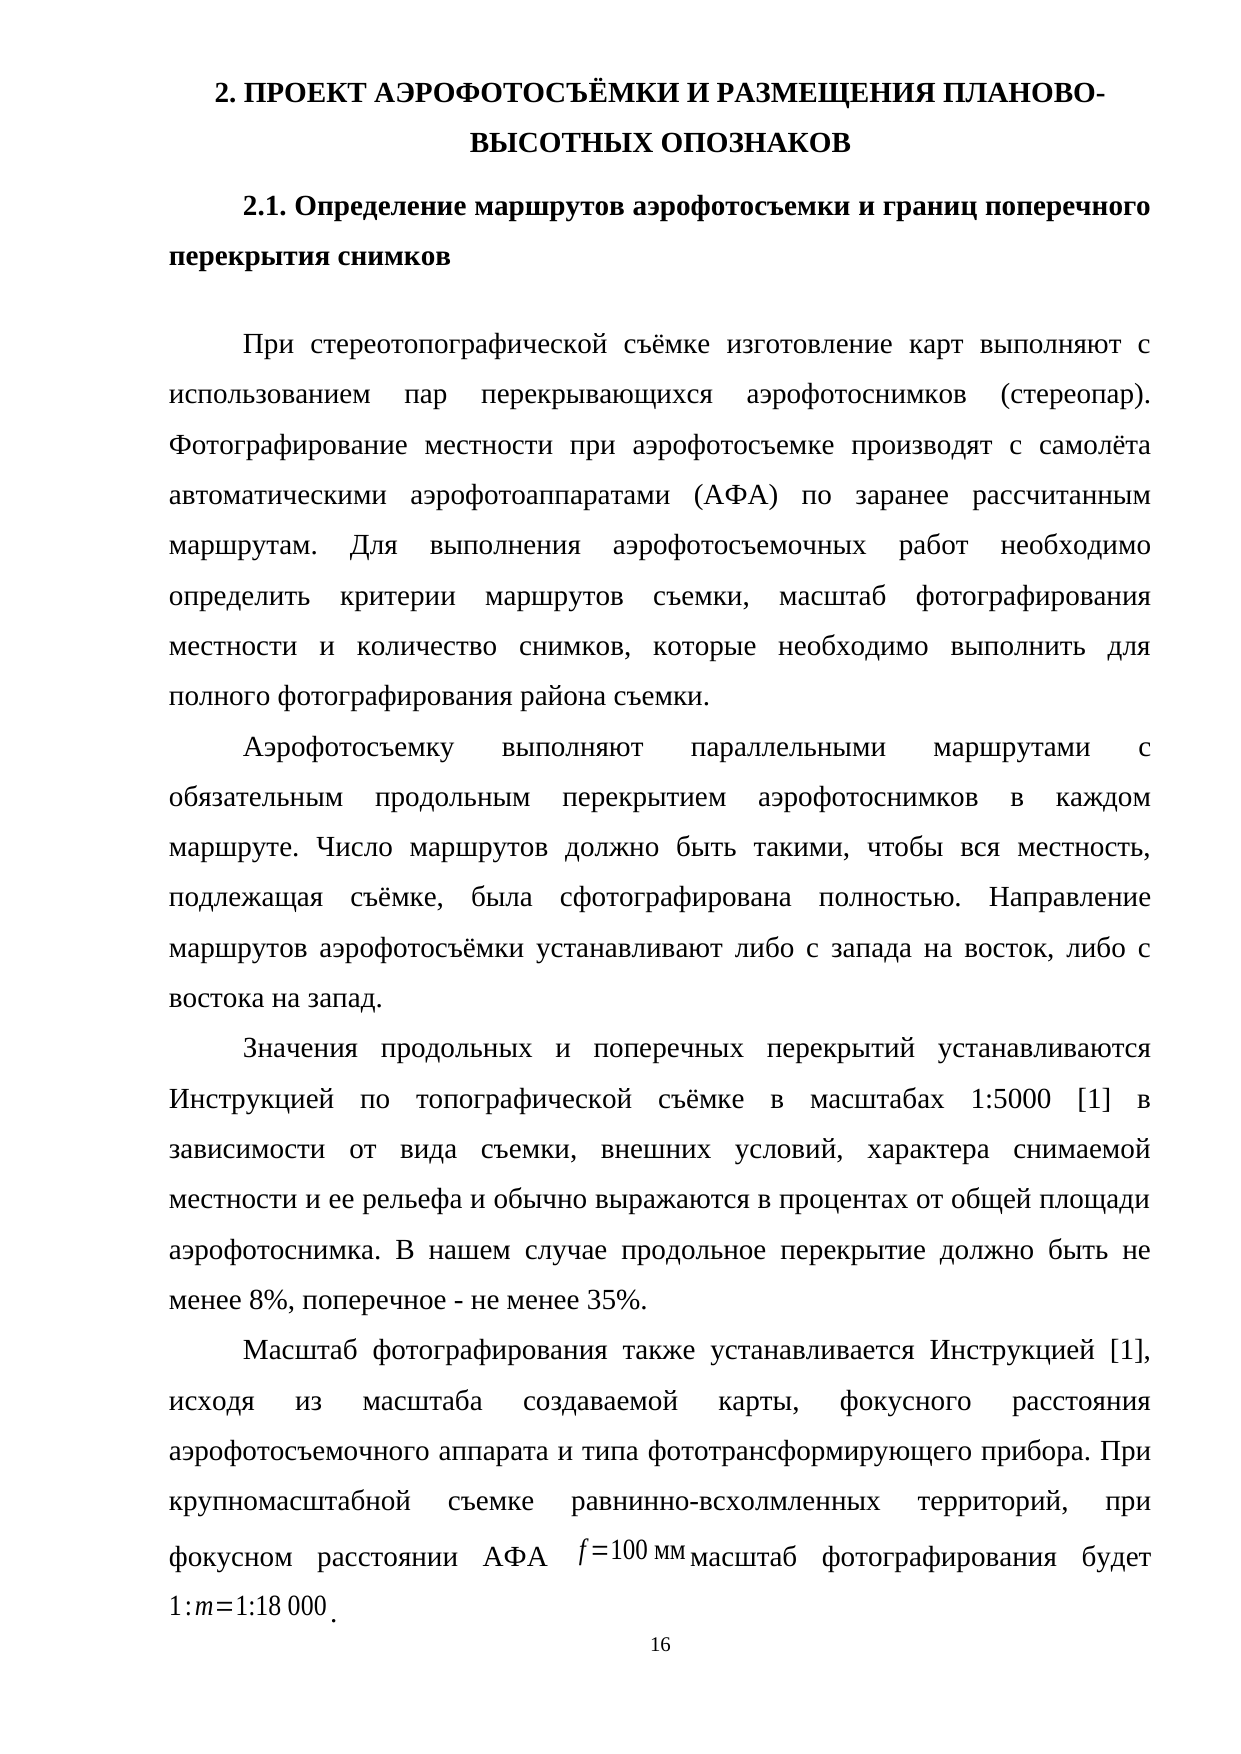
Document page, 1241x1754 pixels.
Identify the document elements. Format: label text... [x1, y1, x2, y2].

text 2. Проект аэрофотосъёмки и размещения планово-высотных опознаков [169, 75, 1152, 159]
text 2.1. Определение маршрутов аэрофотосъемки и границ поперечного перекрытия снимков [169, 188, 1152, 272]
text Значения продольных и поперечных перекрытий устанавливаются Инструкцией по топографической съёмке в масштабах 1:5000 [1] в зависимости от вида съемки, внешних условий, характера снимаемой местности и ее рельефа и обычно выражаются в процентах от общей площади аэрофотоснимка. В нашем случае продольное перекрытие должно быть не менее 8%, поперечное - не менее 35%. [169, 1031, 1152, 1316]
text Масштаб фотографирования также устанавливается Инструкцией [1], исходя из масштаба создаваемой карты, фокусного расстояния аэрофотосъемочного аппарата и типа фототрансформирующего прибора. При крупномасштабной съемке равнинно-всхолмленных территорий, при фокусном расстоянии АФА масштаб фотографирования будет . [169, 1332, 1152, 1628]
text При стереотопографической съёмке изготовление карт выполняют с использованием пар перекрывающихся аэрофотоснимков (стереопар). Фотографирование местности при аэрофотосъемке производят с самолёта автоматическими аэрофотоаппаратами (АФА) по заранее рассчитанным маршрутам. Для выполнения аэрофотосъемочных работ необходимо определить критерии маршрутов съемки, масштаб фотографирования местности и количество снимков, которые необходимо выполнить для полного фотографирования района съемки. [169, 326, 1152, 712]
text Аэрофотосъемку выполняют параллельными маршрутами с обязательным продольным перекрытием аэрофотоснимков в каждом маршруте. Число маршрутов должно быть такими, чтобы вся местность, подлежащая съёмке, была сфотографирована полностью. Направление маршрутов аэрофотосъёмки устанавливают либо с запада на восток, либо с востока на запад. [169, 729, 1152, 1014]
